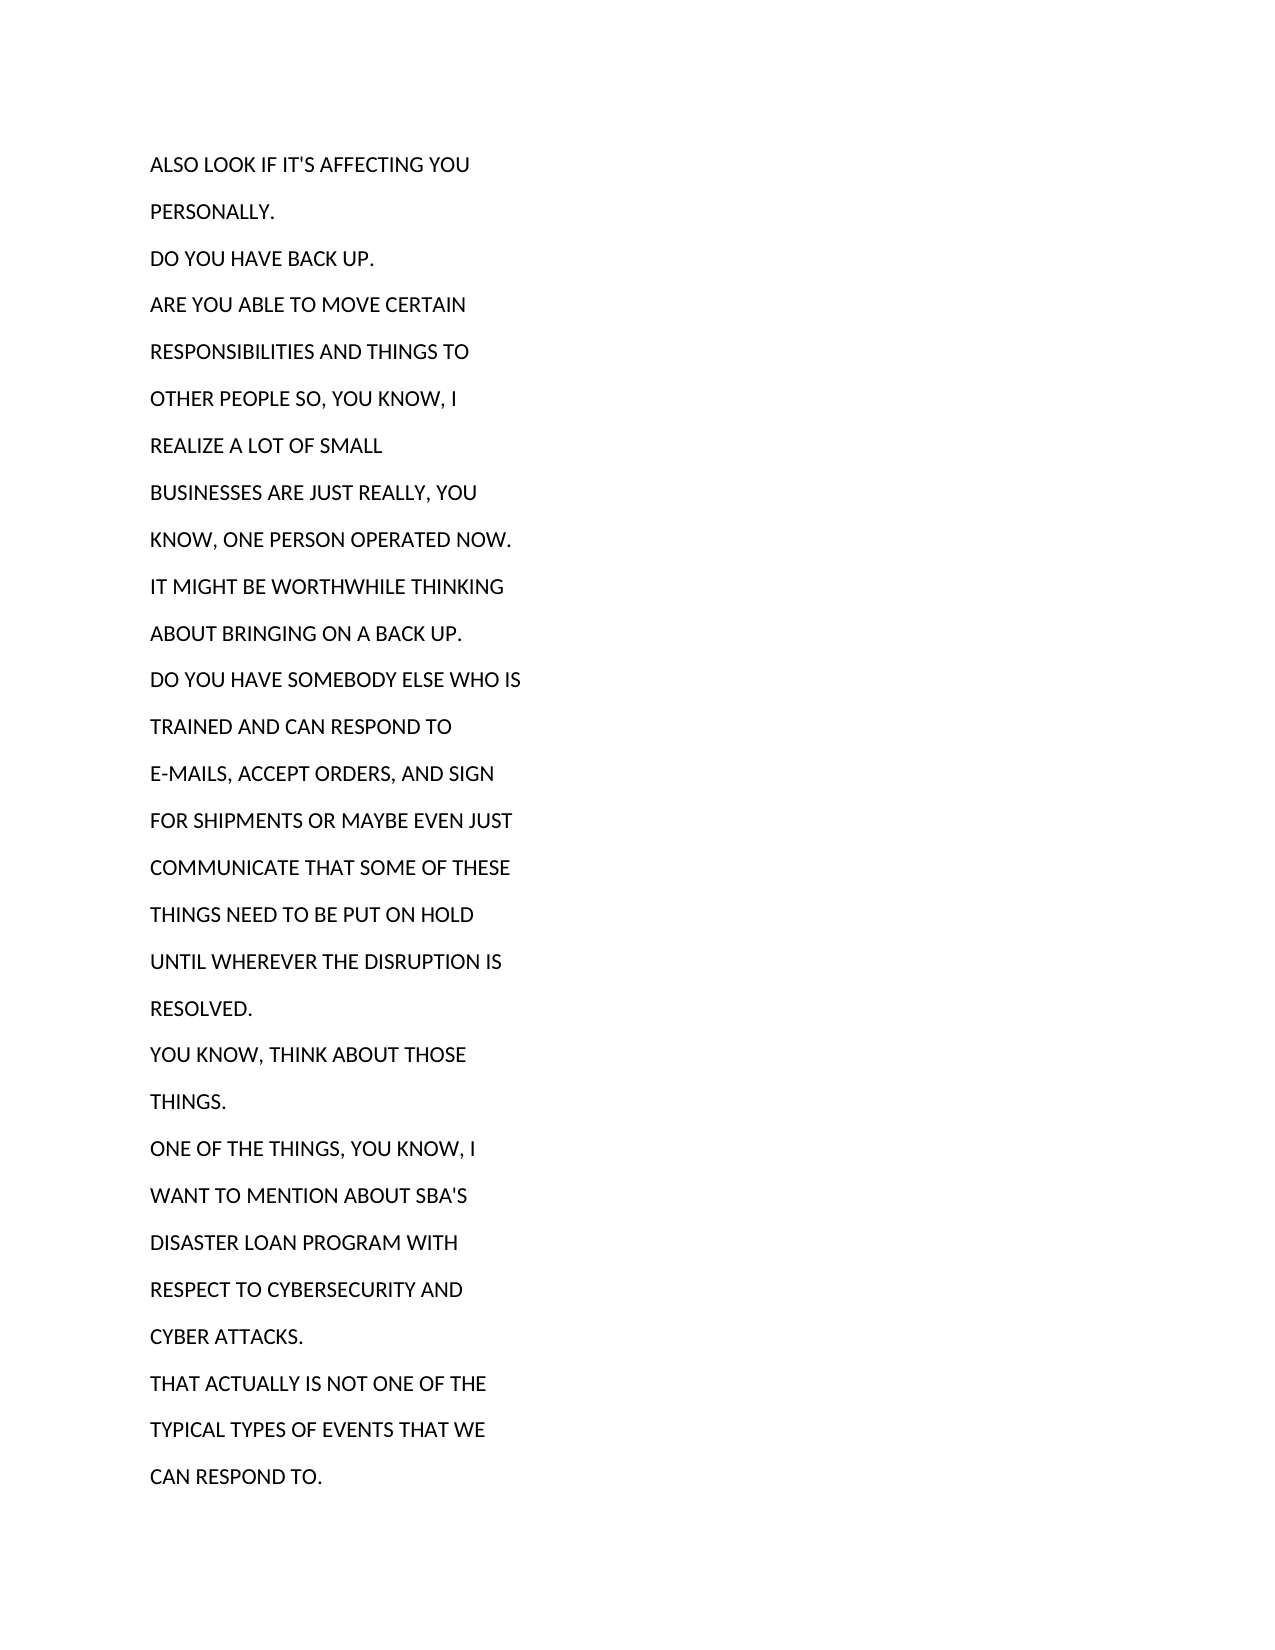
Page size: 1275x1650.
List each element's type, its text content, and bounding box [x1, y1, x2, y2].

text TYPICAL TYPES OF EVENTS THAT WE [150, 1416, 1125, 1444]
text THAT ACTUALLY IS NOT ONE OF THE [150, 1369, 1125, 1397]
text PERSONALLY. [150, 197, 1125, 225]
text ALSO LOOK IF IT'S AFFECTING YOU [150, 150, 1125, 178]
text OTHER PEOPLE SO, YOU KNOW, I [150, 384, 1125, 412]
text UNTIL WHEREVER THE DISRUPTION IS [150, 947, 1125, 975]
text COMMUNICATE THAT SOME OF THESE [150, 853, 1125, 881]
text YOU KNOW, THINK ABOUT THOSE [150, 1041, 1125, 1069]
text REALIZE A LOT OF SMALL [150, 431, 1125, 459]
text ONE OF THE THINGS, YOU KNOW, I [150, 1134, 1125, 1162]
text ARE YOU ABLE TO MOVE CERTAIN [150, 291, 1125, 319]
text TRAINED AND CAN RESPOND TO [150, 712, 1125, 741]
text DISASTER LOAN PROGRAM WITH [150, 1228, 1125, 1256]
text CYBER ATTACKS. [150, 1322, 1125, 1350]
text RESPONSIBILITIES AND THINGS TO [150, 337, 1125, 366]
text FOR SHIPMENTS OR MAYBE EVEN JUST [150, 806, 1125, 834]
text DO YOU HAVE BACK UP. [150, 244, 1125, 272]
text THINGS. [150, 1087, 1125, 1116]
text THINGS NEED TO BE PUT ON HOLD [150, 900, 1125, 928]
text IT MIGHT BE WORTHWHILE THINKING [150, 572, 1125, 600]
text RESPECT TO CYBERSECURITY AND [150, 1275, 1125, 1303]
text CAN RESPOND TO. [150, 1462, 1125, 1491]
text WANT TO MENTION ABOUT SBA'S [150, 1181, 1125, 1209]
text DO YOU HAVE SOMEBODY ELSE WHO IS [150, 666, 1125, 694]
text BUSINESSES ARE JUST REALLY, YOU [150, 478, 1125, 506]
text ABOUT BRINGING ON A BACK UP. [150, 619, 1125, 647]
text KNOW, ONE PERSON OPERATED NOW. [150, 525, 1125, 553]
text RESOLVED. [150, 994, 1125, 1022]
text E-MAILS, ACCEPT ORDERS, AND SIGN [150, 759, 1125, 787]
